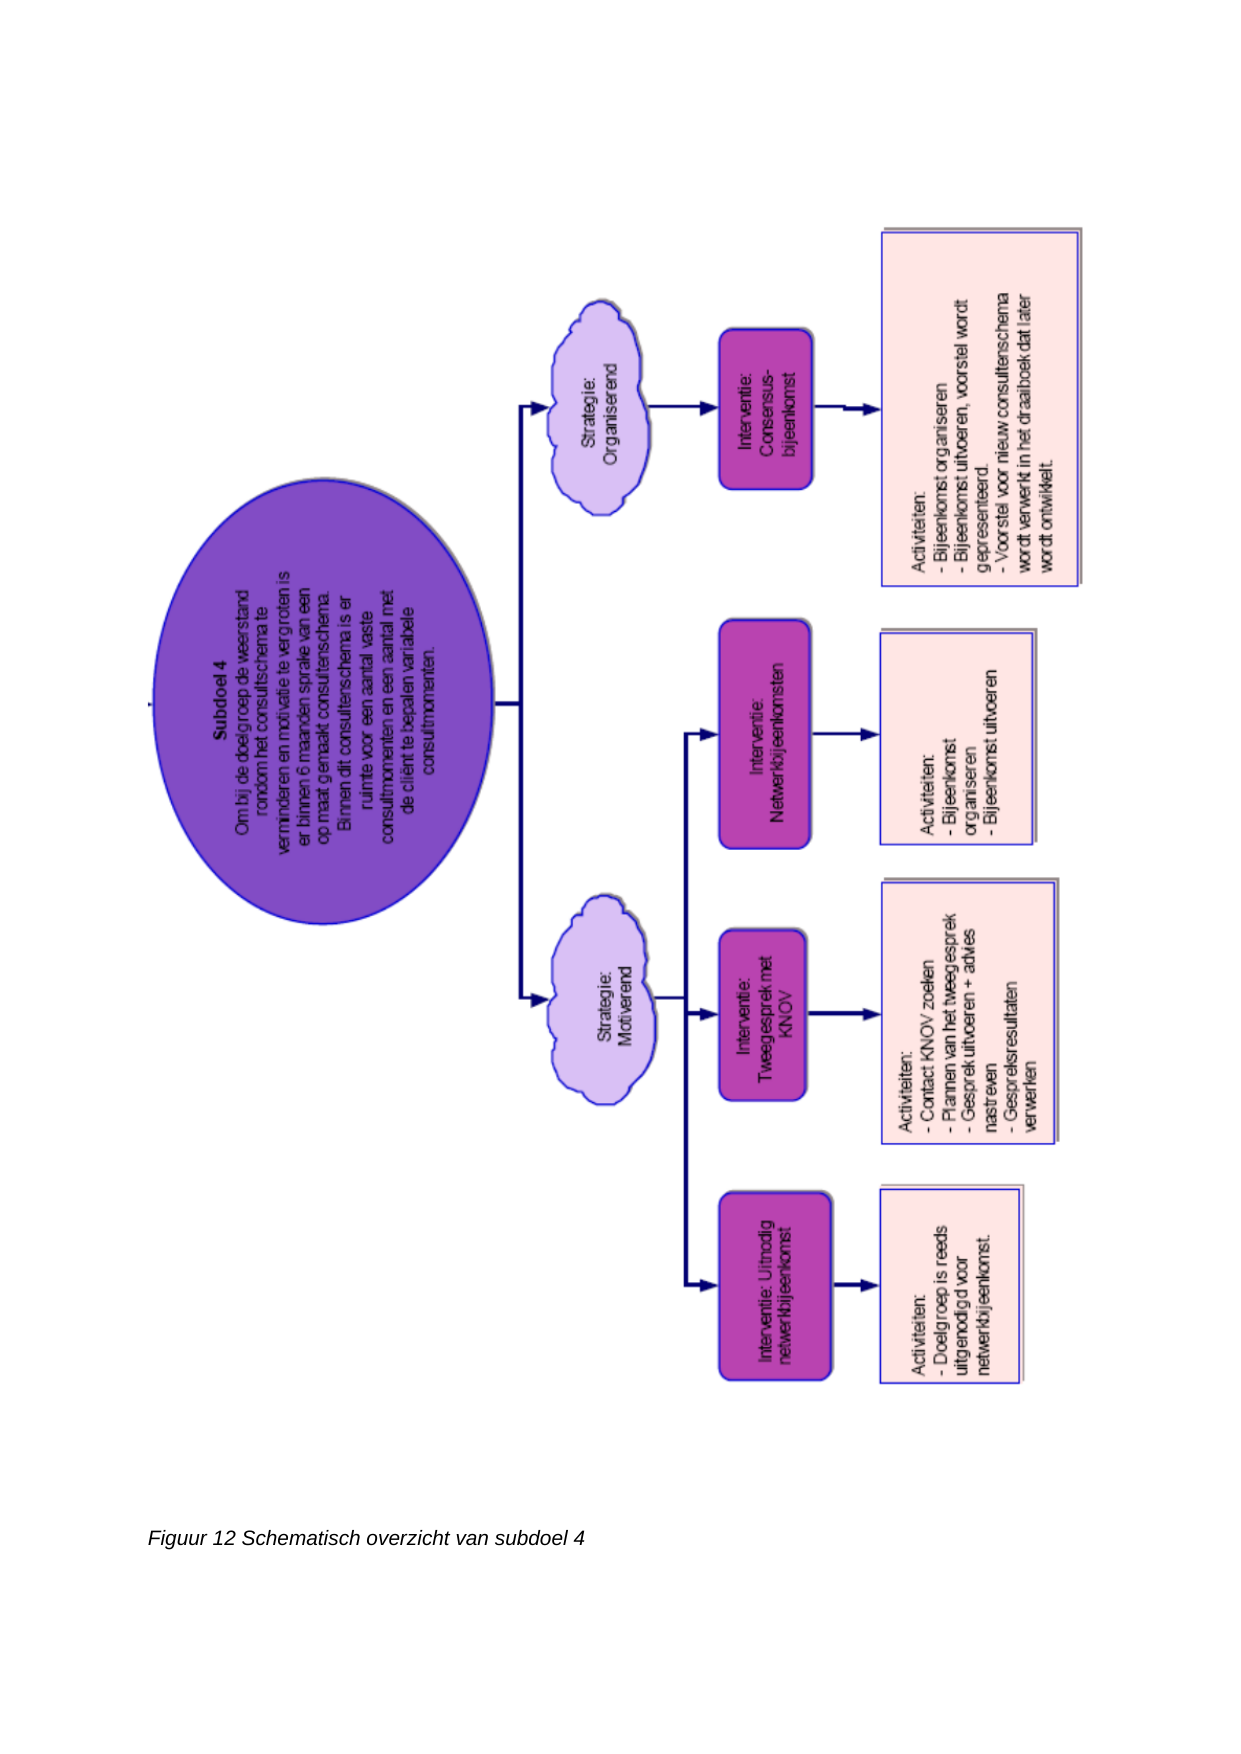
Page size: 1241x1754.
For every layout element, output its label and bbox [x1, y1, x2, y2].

text [148, 1525, 1092, 1549]
